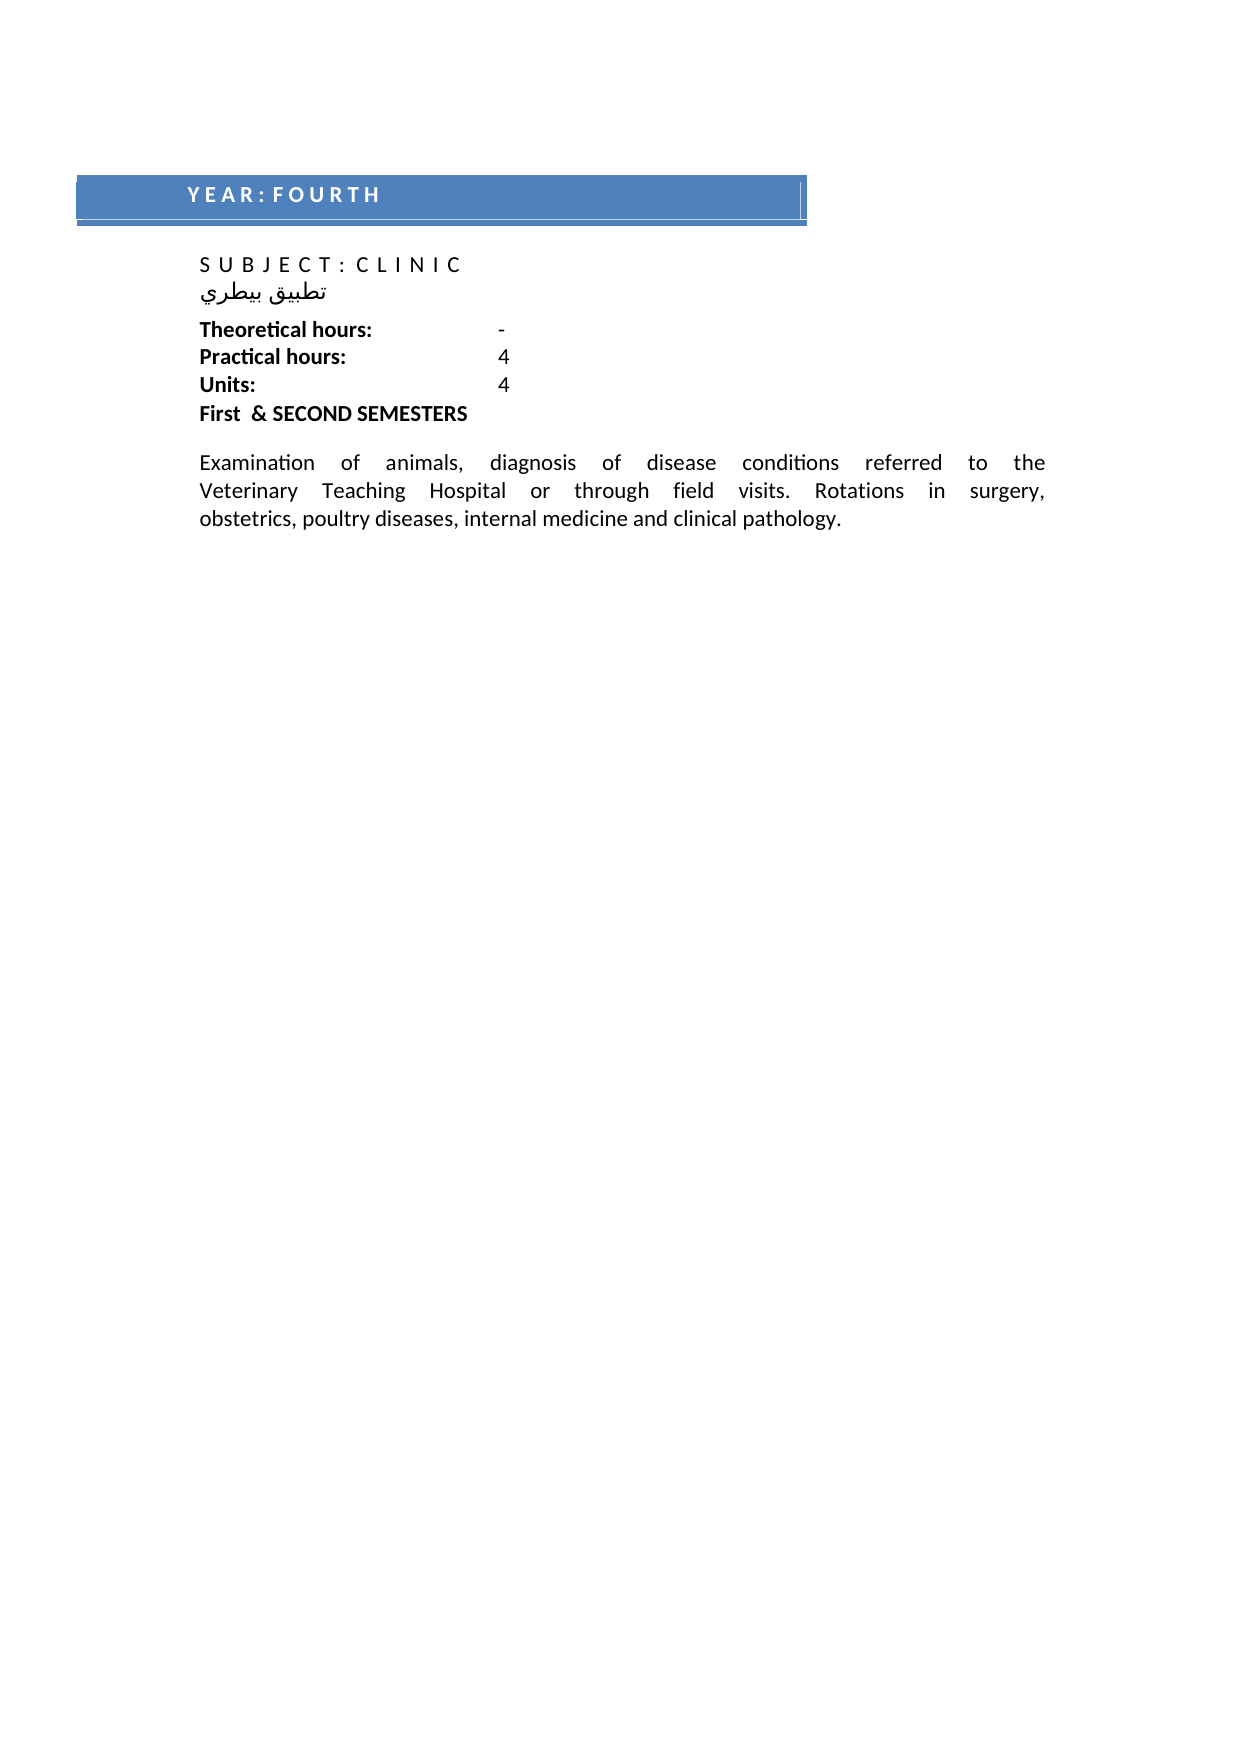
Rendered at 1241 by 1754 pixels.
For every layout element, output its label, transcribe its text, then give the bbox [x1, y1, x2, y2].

text Examination of animals, diagnosis of disease conditions referred to the Veterinary Teaching Hospital or through field visits. Rotations in surgery, obstetrics, poultry diseases, internal medicine and clinical pathology. [199, 448, 1046, 532]
text First & SECOND SEMESTERS [199, 399, 554, 427]
text Y E A R : F O U R T H [187, 186, 1053, 207]
text Units: 4 [199, 371, 598, 399]
text S U B J E C T : C L I N I Cتطبيق بيطري [199, 250, 460, 305]
text Practical hours: 4 [199, 343, 598, 371]
text Theoretical hours: - [199, 315, 594, 343]
